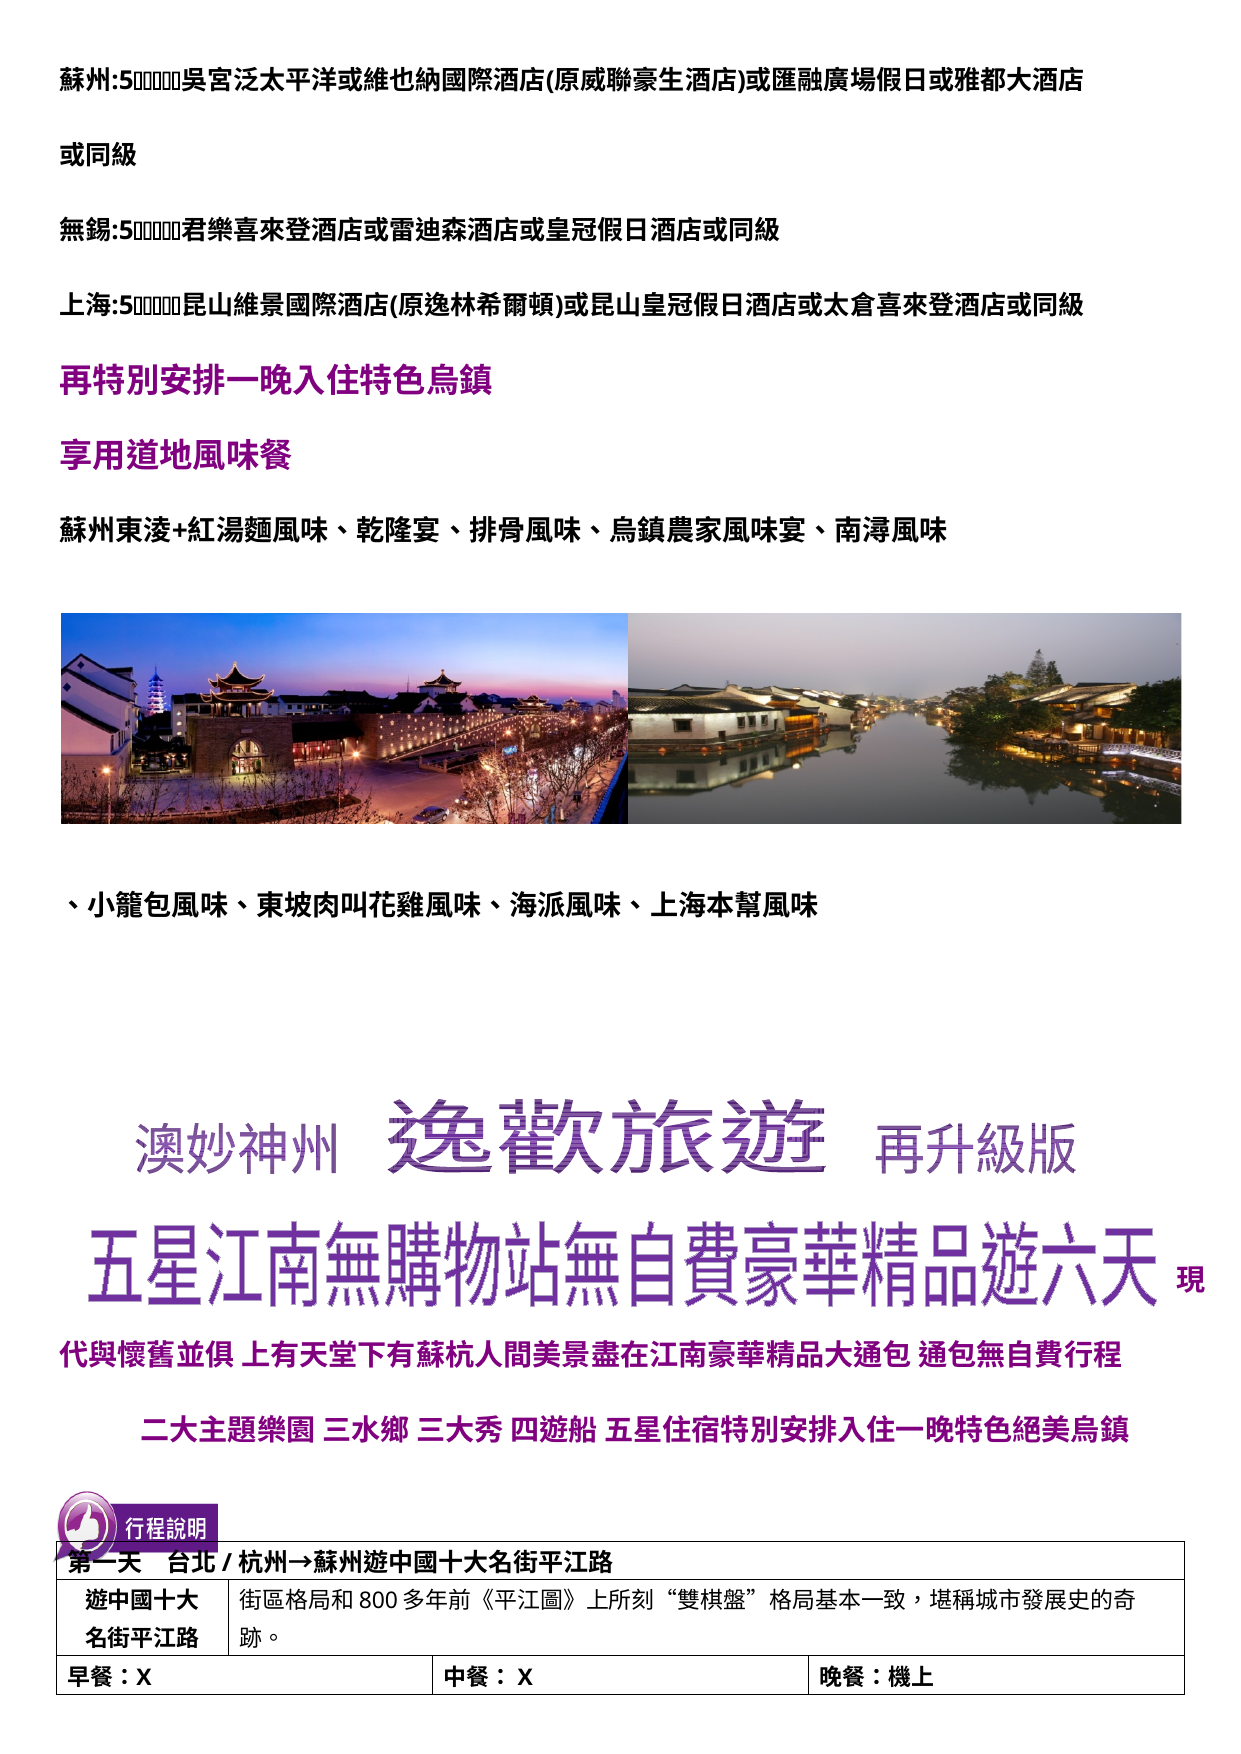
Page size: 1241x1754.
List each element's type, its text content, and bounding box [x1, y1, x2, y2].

text 蘇州:5吳宮泛太平洋或維也納國際酒店(原威聯豪生酒店)或匯融廣場假日或雅都大酒店 [59, 41, 1181, 116]
text 上海:5昆山維景國際酒店(原逸林希爾頓)或昆山皇冠假日酒店或太倉喜來登酒店或同級 [59, 266, 1181, 341]
table_cell 晚餐：機上 [809, 1656, 1184, 1694]
table_cell 早餐：X [57, 1656, 432, 1694]
table_cell 街區格局和800多年前《平江圖》上所刻“雙棋盤”格局基本一致，堪稱城市發展史的奇跡。 [229, 1580, 1184, 1655]
text 無錫:5君樂喜來登酒店或雷迪森酒店或皇冠假日酒店或同級 [59, 191, 1181, 266]
picture [61, 613, 1182, 822]
table_cell 遊中國十大 名街平江路 [57, 1580, 228, 1655]
table_header 台北 / 杭州→蘇州遊中國十大名街平江路 [57, 1542, 1184, 1579]
table_cell 中餐： X [433, 1656, 808, 1694]
picture [45, 1489, 230, 1567]
text 或同級 [59, 116, 1181, 191]
text 二大主題樂園 三水鄉 三大秀 四遊船 五星住宿特別安排入住一晚特色絕美烏鎮 [59, 1391, 1181, 1466]
text 現代與懷舊並俱 上有天堂下有蘇杭人間美景盡在江南豪華精品大通包 通包無自費行程 [59, 1241, 1211, 1391]
text 再特別安排一晚入住特色烏鎮 [59, 341, 1181, 416]
text 蘇州東淩+紅湯麵風味、乾隆宴、排骨風味、烏鎮農家風味宴、南潯風味 [59, 491, 1181, 566]
text 享用道地風味餐 [59, 416, 1181, 491]
